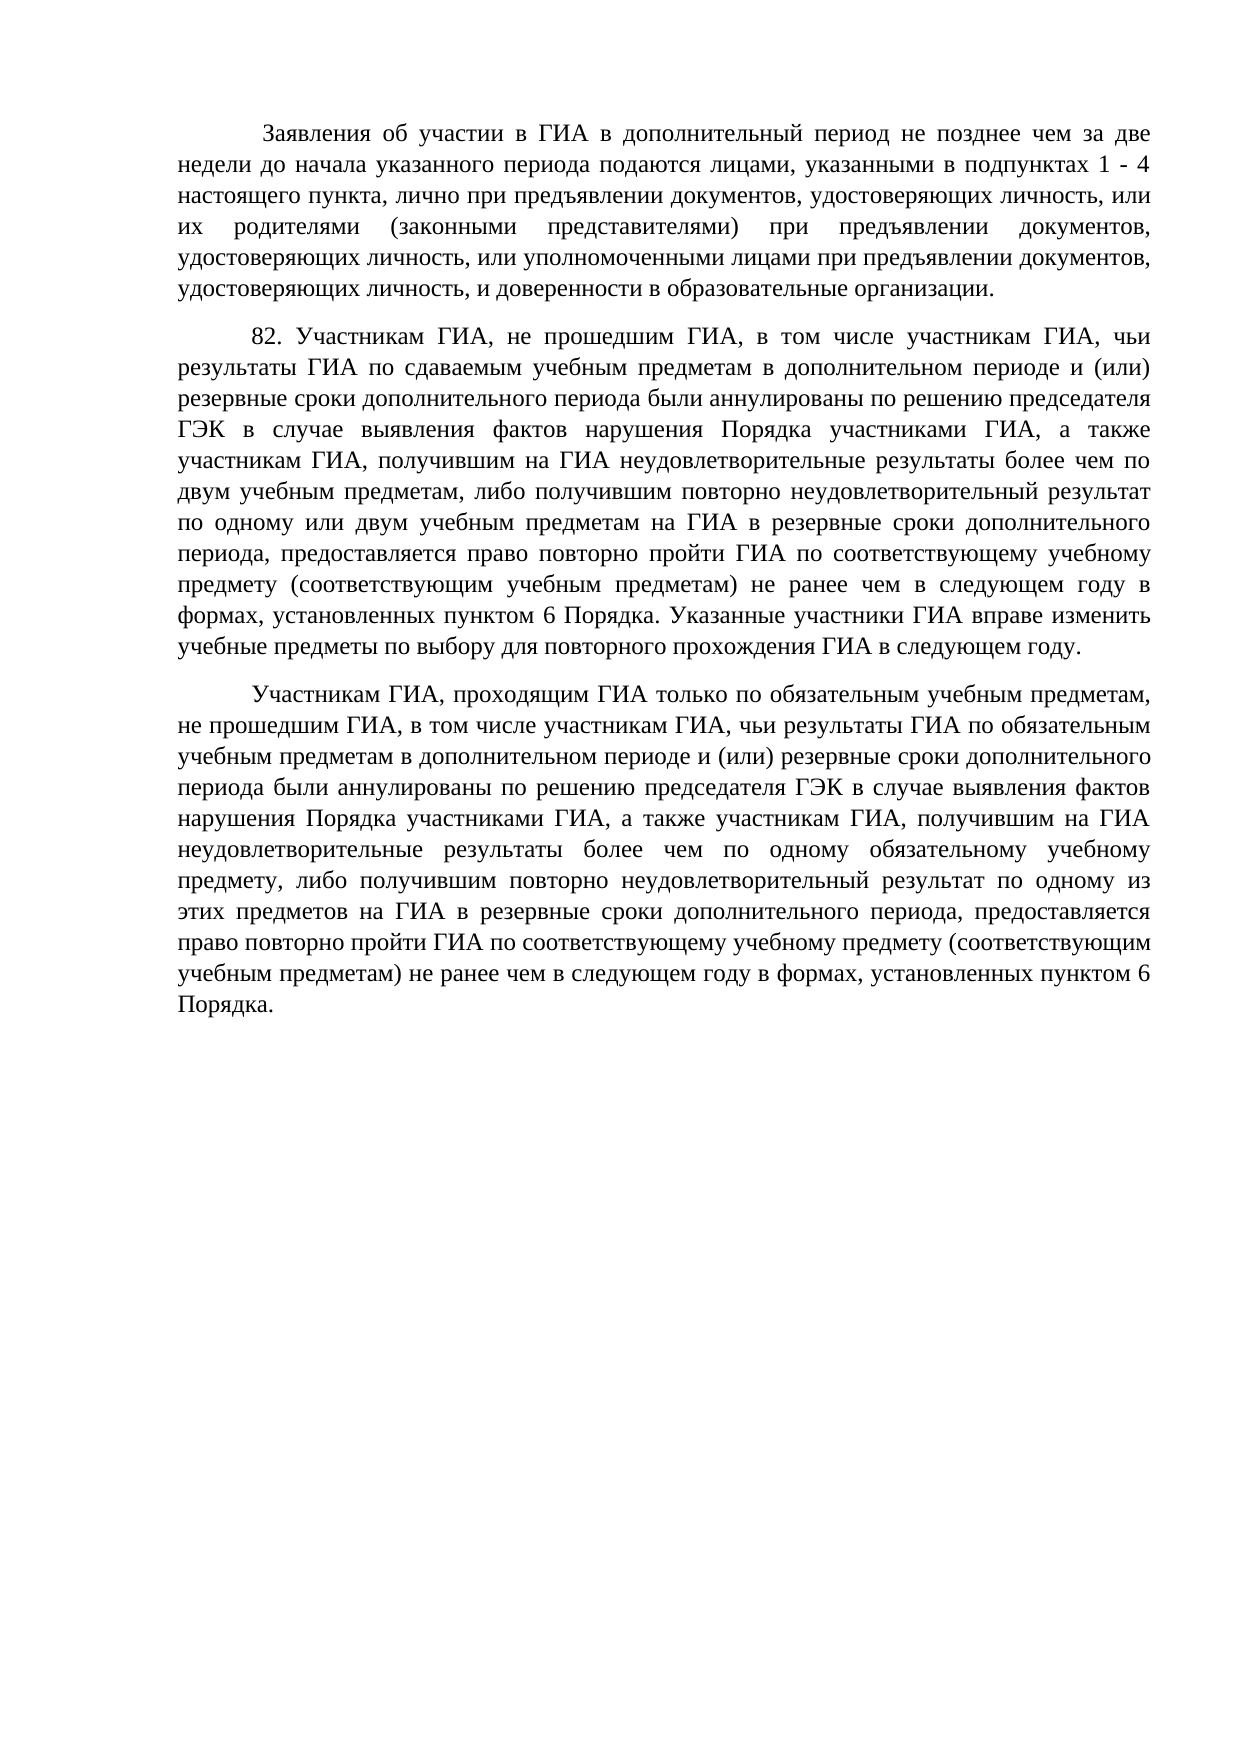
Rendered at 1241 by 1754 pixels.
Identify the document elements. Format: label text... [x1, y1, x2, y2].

text Заявления об участии в ГИА в дополнительный период не позднее чем за две недели до начала указанного периода подаются лицами, указанными в подпунктах 1 - 4 настоящего пункта, лично при предъявлении документов, удостоверяющих личность, или их родителями (законными представителями) при предъявлении документов, удостоверяющих личность, или уполномоченными лицами при предъявлении документов, удостоверяющих личность, и доверенности в образовательные организации. [177, 118, 1152, 302]
text 82. Участникам ГИА, не прошедшим ГИА, в том числе участникам ГИА, чьи результаты ГИА по сдаваемым учебным предметам в дополнительном периоде и (или) резервные сроки дополнительного периода были аннулированы по решению председателя ГЭК в случае выявления фактов нарушения Порядка участниками ГИА, а также участникам ГИА, получившим на ГИА неудовлетворительные результаты более чем по двум учебным предметам, либо получившим повторно неудовлетворительный результат по одному или двум учебным предметам на ГИА в резервные сроки дополнительного периода, предоставляется право повторно пройти ГИА по соответствующему учебному предмету (соответствующим учебным предметам) не ранее чем в следующем году в формах, установленных пунктом 6 Порядка. Указанные участники ГИА вправе изменить учебные предметы по выбору для повторного прохождения ГИА в следующем году. [177, 321, 1152, 660]
text Участникам ГИА, проходящим ГИА только по обязательным учебным предметам, не прошедшим ГИА, в том числе участникам ГИА, чьи результаты ГИА по обязательным учебным предметам в дополнительном периоде и (или) резервные сроки дополнительного периода были аннулированы по решению председателя ГЭК в случае выявления фактов нарушения Порядка участниками ГИА, а также участникам ГИА, получившим на ГИА неудовлетворительные результаты более чем по одному обязательному учебному предмету, либо получившим повторно неудовлетворительный результат по одному из этих предметов на ГИА в резервные сроки дополнительного периода, предоставляется право повторно пройти ГИА по соответствующему учебному предмету (соответствующим учебным предметам) не ранее чем в следующем году в формах, установленных пунктом 6 Порядка. [177, 679, 1152, 1018]
